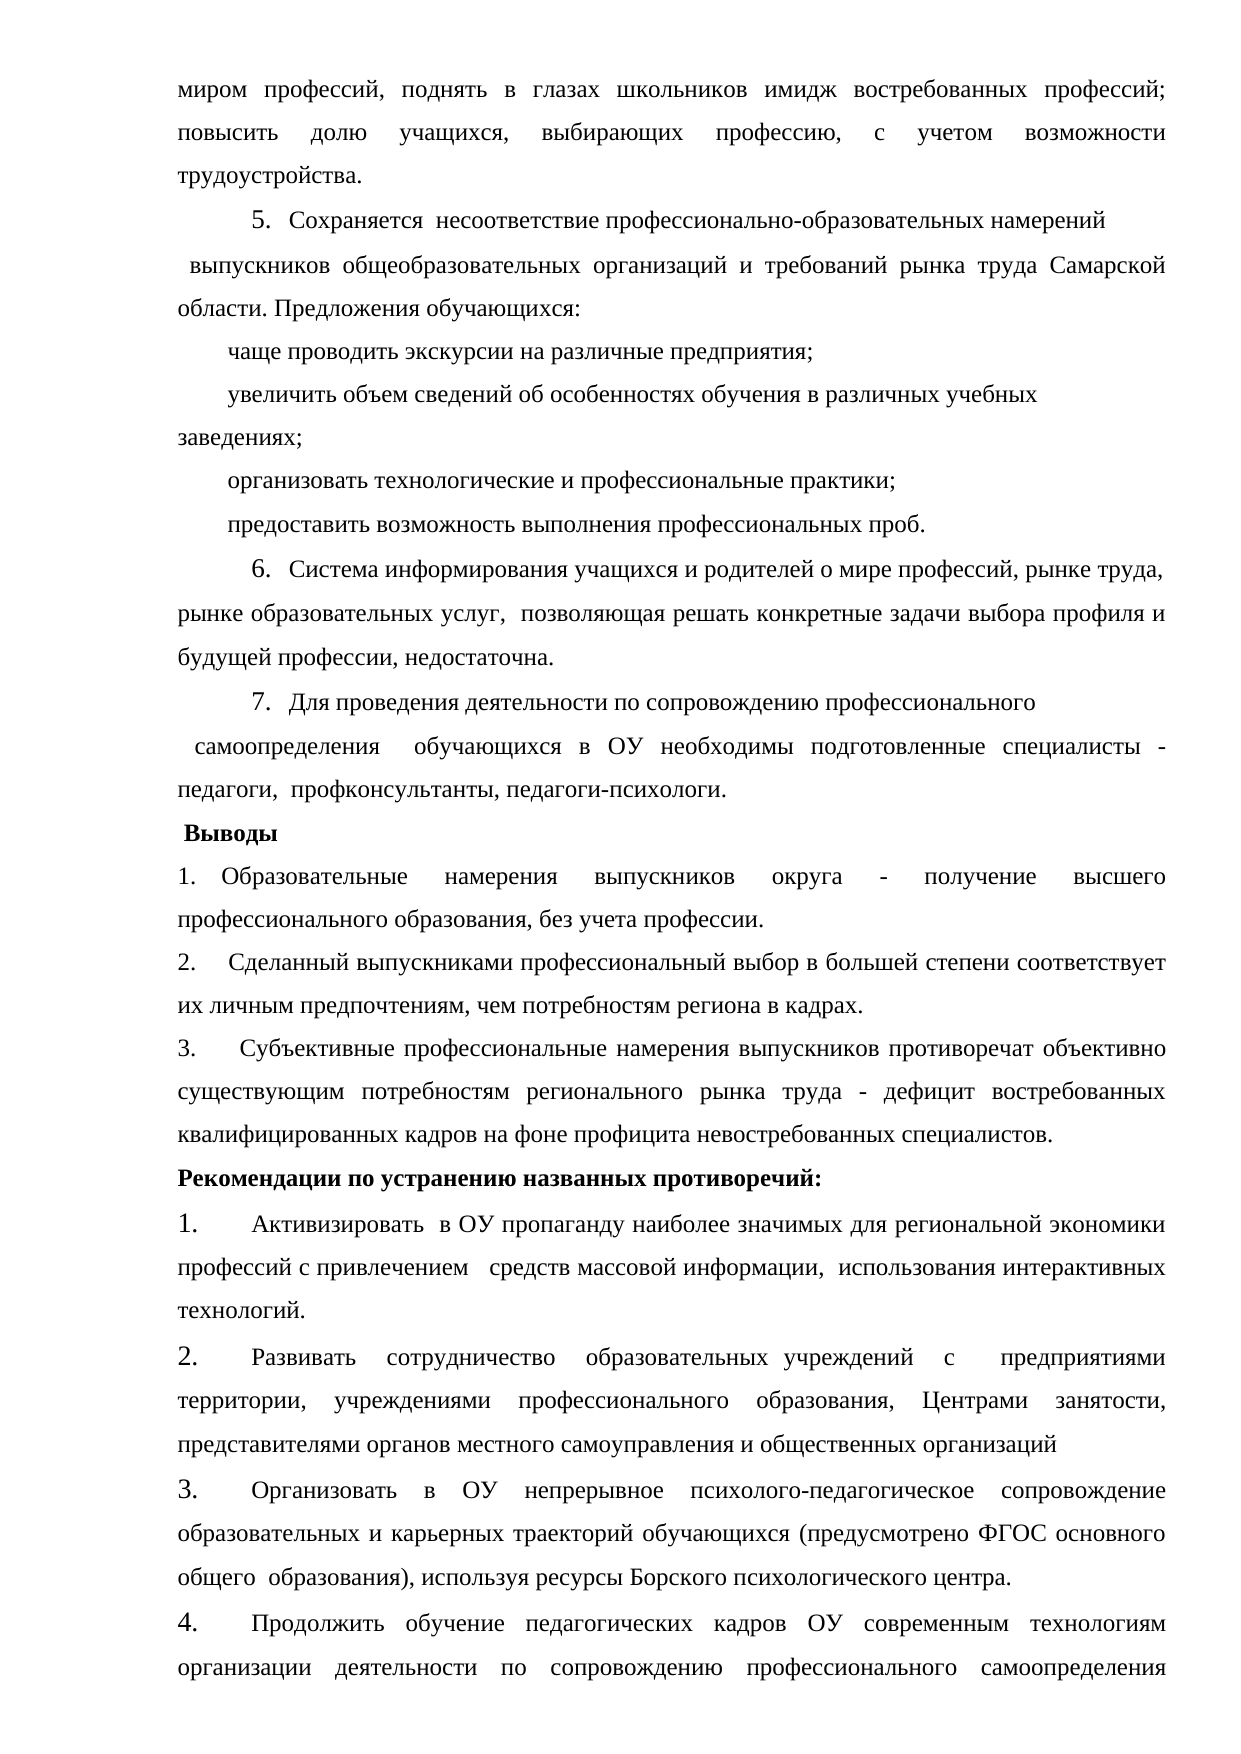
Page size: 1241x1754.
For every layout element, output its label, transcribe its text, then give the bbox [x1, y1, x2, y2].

list Для проведения деятельности по сопровождению профессионального [251, 685, 1167, 716]
list Субъективные профессиональные намерения выпускников противоречат объективно существующим потребностям регионального рынка труда - дефицит востребованных квалифицированных кадров на фоне профицита невостребованных специалистов. [177, 1033, 1167, 1148]
text выпускников общеобразовательных организаций и требований рынка труда Самарской области. Предложения обучающихся: [177, 250, 1167, 322]
text рынке образовательных услуг, позволяющая решать конкретные задачи выбора профиля и будущей профессии, недостаточна. [177, 598, 1167, 670]
list Активизировать в ОУ пропаганду наиболее значимых для региональной экономики профессий с привлечением средств массовой информации, использования интерактивных технологий. [177, 1206, 1167, 1324]
list Система информирования учащихся и родителей о мире профессий, рынке труда, [251, 552, 1167, 583]
text чаще проводить экскурсии на различные предприятия; [177, 336, 1167, 365]
list Сделанный выпускниками профессиональный выбор в большей степени соответствует их личным предпочтениям, чем потребностям региона в кадрах. [177, 947, 1167, 1019]
list Образовательные намерения выпускников округа - получение высшего профессионального образования, без учета профессии. [177, 861, 1167, 933]
list Организовать в ОУ непрерывное психолого-педагогическое сопровождение образовательных и карьерных траекторий обучающихся (предусмотрено ФГОС основного общего образования), используя ресурсы Борского психологического центра. [177, 1472, 1167, 1590]
text Выводы [177, 818, 1167, 846]
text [177, 74, 1167, 189]
text самоопределения обучающихся в ОУ необходимы подготовленные специалисты - педагоги, профконсультанты, педагоги-психологи. [177, 731, 1167, 803]
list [177, 1605, 1167, 1680]
text Рекомендации по устранению названных противоречий: [177, 1163, 1167, 1191]
text предоставить возможность выполнения профессиональных проб. [177, 509, 1167, 537]
text организовать технологические и профессиональные практики; [177, 466, 1167, 494]
list Сохраняется несоответствие профессионально-образовательных намерений [251, 203, 1167, 234]
list Развивать сотрудничество образовательных учреждений с предприятиями территории, учреждениями профессионального образования, Центрами занятости, представителями органов местного самоуправления и общественных организаций [177, 1339, 1167, 1457]
text увеличить объем сведений об особенностях обучения в различных учебных заведениях; [177, 379, 1167, 451]
